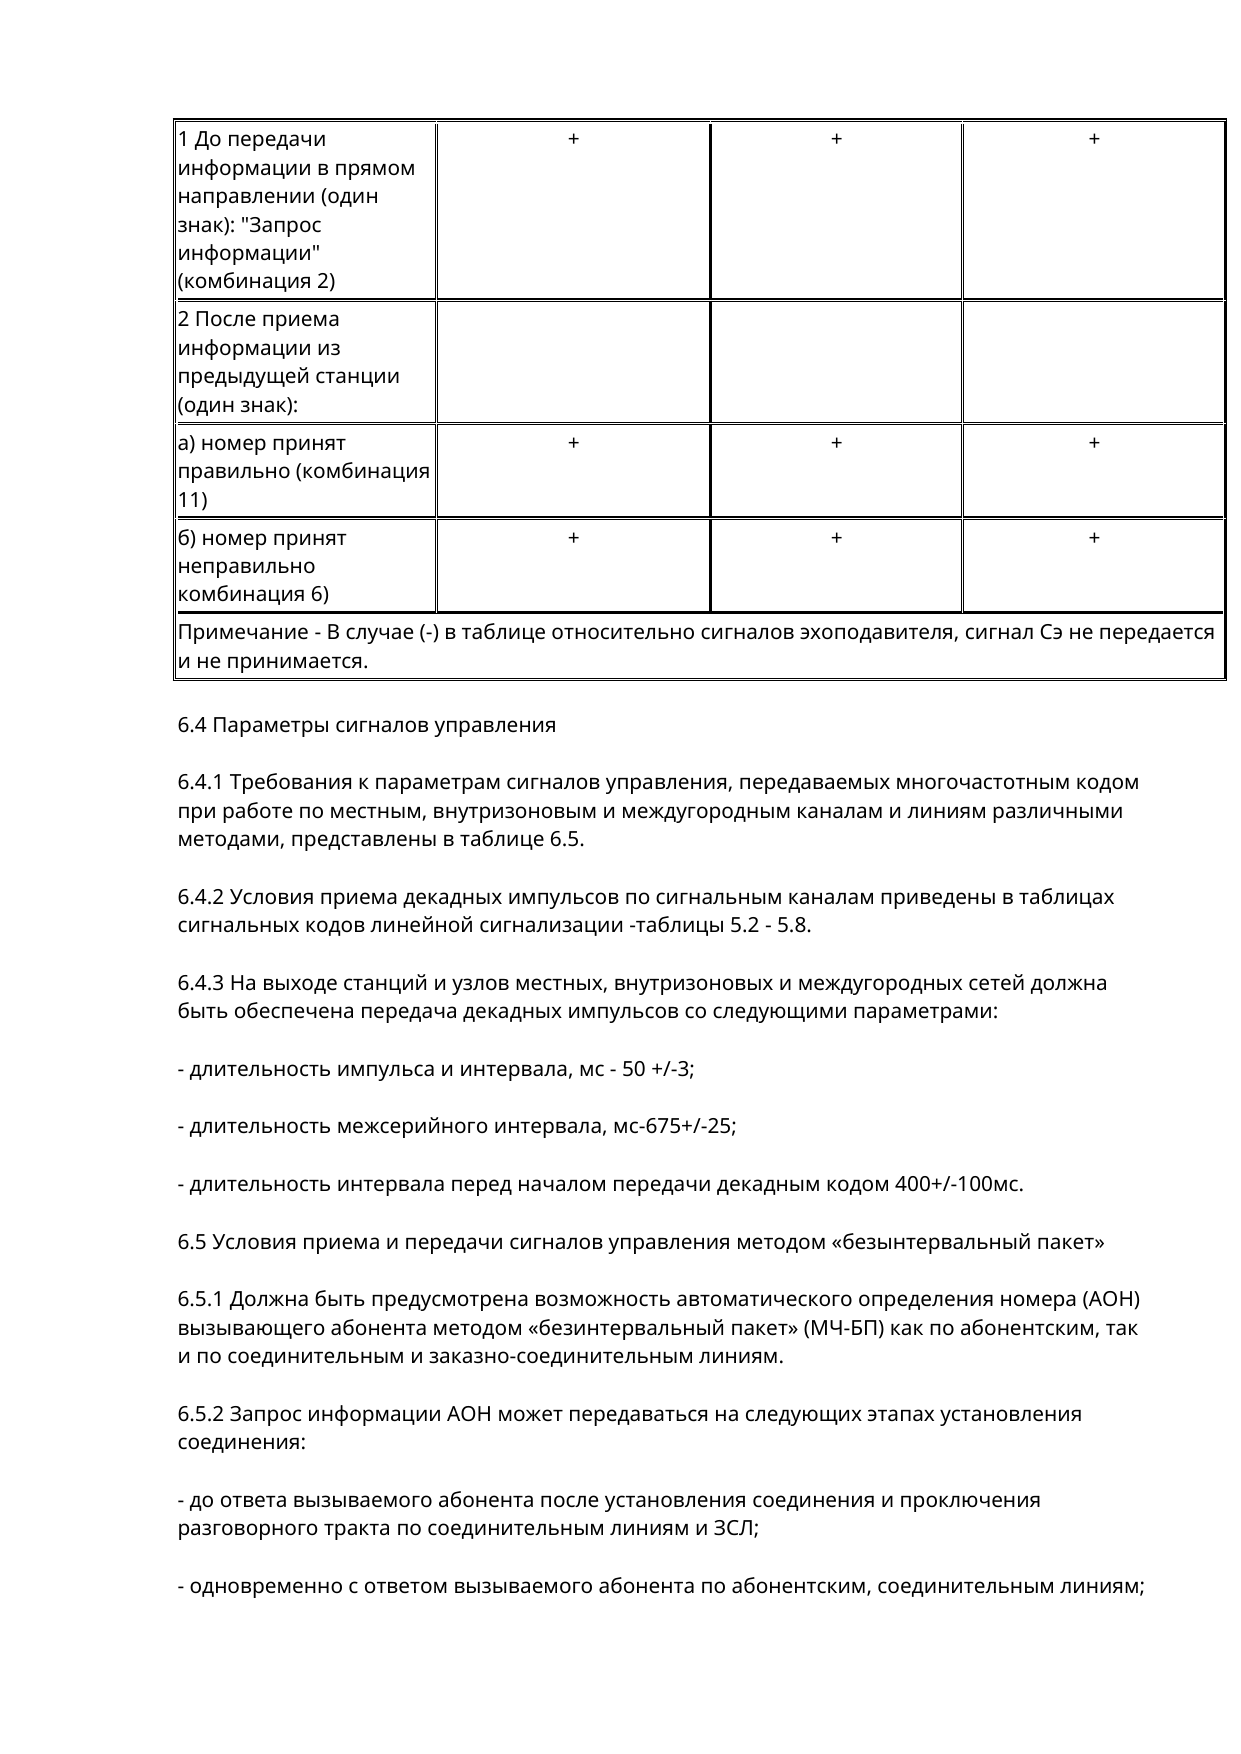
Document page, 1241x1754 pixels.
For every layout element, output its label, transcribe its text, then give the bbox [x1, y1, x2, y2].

table_cell + [438, 520, 709, 611]
table_cell [964, 298, 1225, 421]
table_cell + [710, 122, 963, 298]
table_cell + [963, 122, 1224, 298]
text - длительность интервала перед началом передачи декадным кодом 400+/-100мс. [177, 1169, 1152, 1198]
text - длительность межсерийного интервала, мс-675+/-25; [177, 1112, 1152, 1140]
table_cell + [964, 516, 1225, 611]
table_cell Примечание - В случае (-) в таблице относительно сигналов эхоподавителя, сигнал Сэ не передается и не принимается. [176, 611, 1224, 677]
text 6.4.1 Требования к параметрам сигналов управления, передаваемых многочастотным кодом при работе по местным, внутризоновым и междугородным каналам и линиям различными методами, представлены в таблице 6.5. [177, 767, 1152, 853]
table_cell 2 После приема информации из предыдущей станции (один знак): [176, 298, 435, 421]
text - длительность импульса и интервала, мс - 50 +/-3; [177, 1054, 1152, 1082]
table_cell а) номер принят правильно (комбинация 11) [176, 421, 435, 516]
text 6.4 Параметры сигналов управления [177, 710, 1152, 738]
text 6.5.1 Должна быть предусмотрена возможность автоматического определения номера (АОН) вызывающего абонента методом «безинтервальный пакет» (МЧ-БП) как по абонентским, так и по соединительным и заказно-соединительным линиям. [177, 1284, 1152, 1370]
table_cell + [964, 421, 1225, 516]
text - до ответа вызываемого абонента после установления соединения и проключения разговорного тракта по соединительным линиям и ЗСЛ; [177, 1485, 1152, 1542]
table_cell [438, 302, 709, 421]
text 6.4.2 Условия приема декадных импульсов по сигнальным каналам приведены в таблицах сигнальных кодов линейной сигнализации -таблицы 5.2 - 5.8. [177, 882, 1152, 939]
table_cell + [712, 520, 961, 611]
table_cell + [437, 122, 710, 298]
table_cell [712, 302, 961, 421]
table_cell + [712, 425, 961, 516]
text 6.5.2 Запрос информации АОН может передаваться на следующих этапах установления соединения: [177, 1399, 1152, 1456]
text - одновременно с ответом вызываемого абонента по абонентским, соединительным линиям; [177, 1571, 1152, 1599]
table_cell б) номер принят неправильно комбинация 6) [176, 516, 435, 611]
text 6.4.3 На выходе станций и узлов местных, внутризоновых и междугородных сетей должна быть обеспечена передача декадных импульсов со следующими параметрами: [177, 968, 1152, 1025]
text 6.5 Условия приема и передачи сигналов управления методом «безынтервальный пакет» [177, 1227, 1152, 1255]
table_cell 1 До передачи информации в прямом направлении (один знак): "Запрос информации" (комбинация 2) [176, 122, 437, 298]
table_cell + [438, 425, 709, 516]
